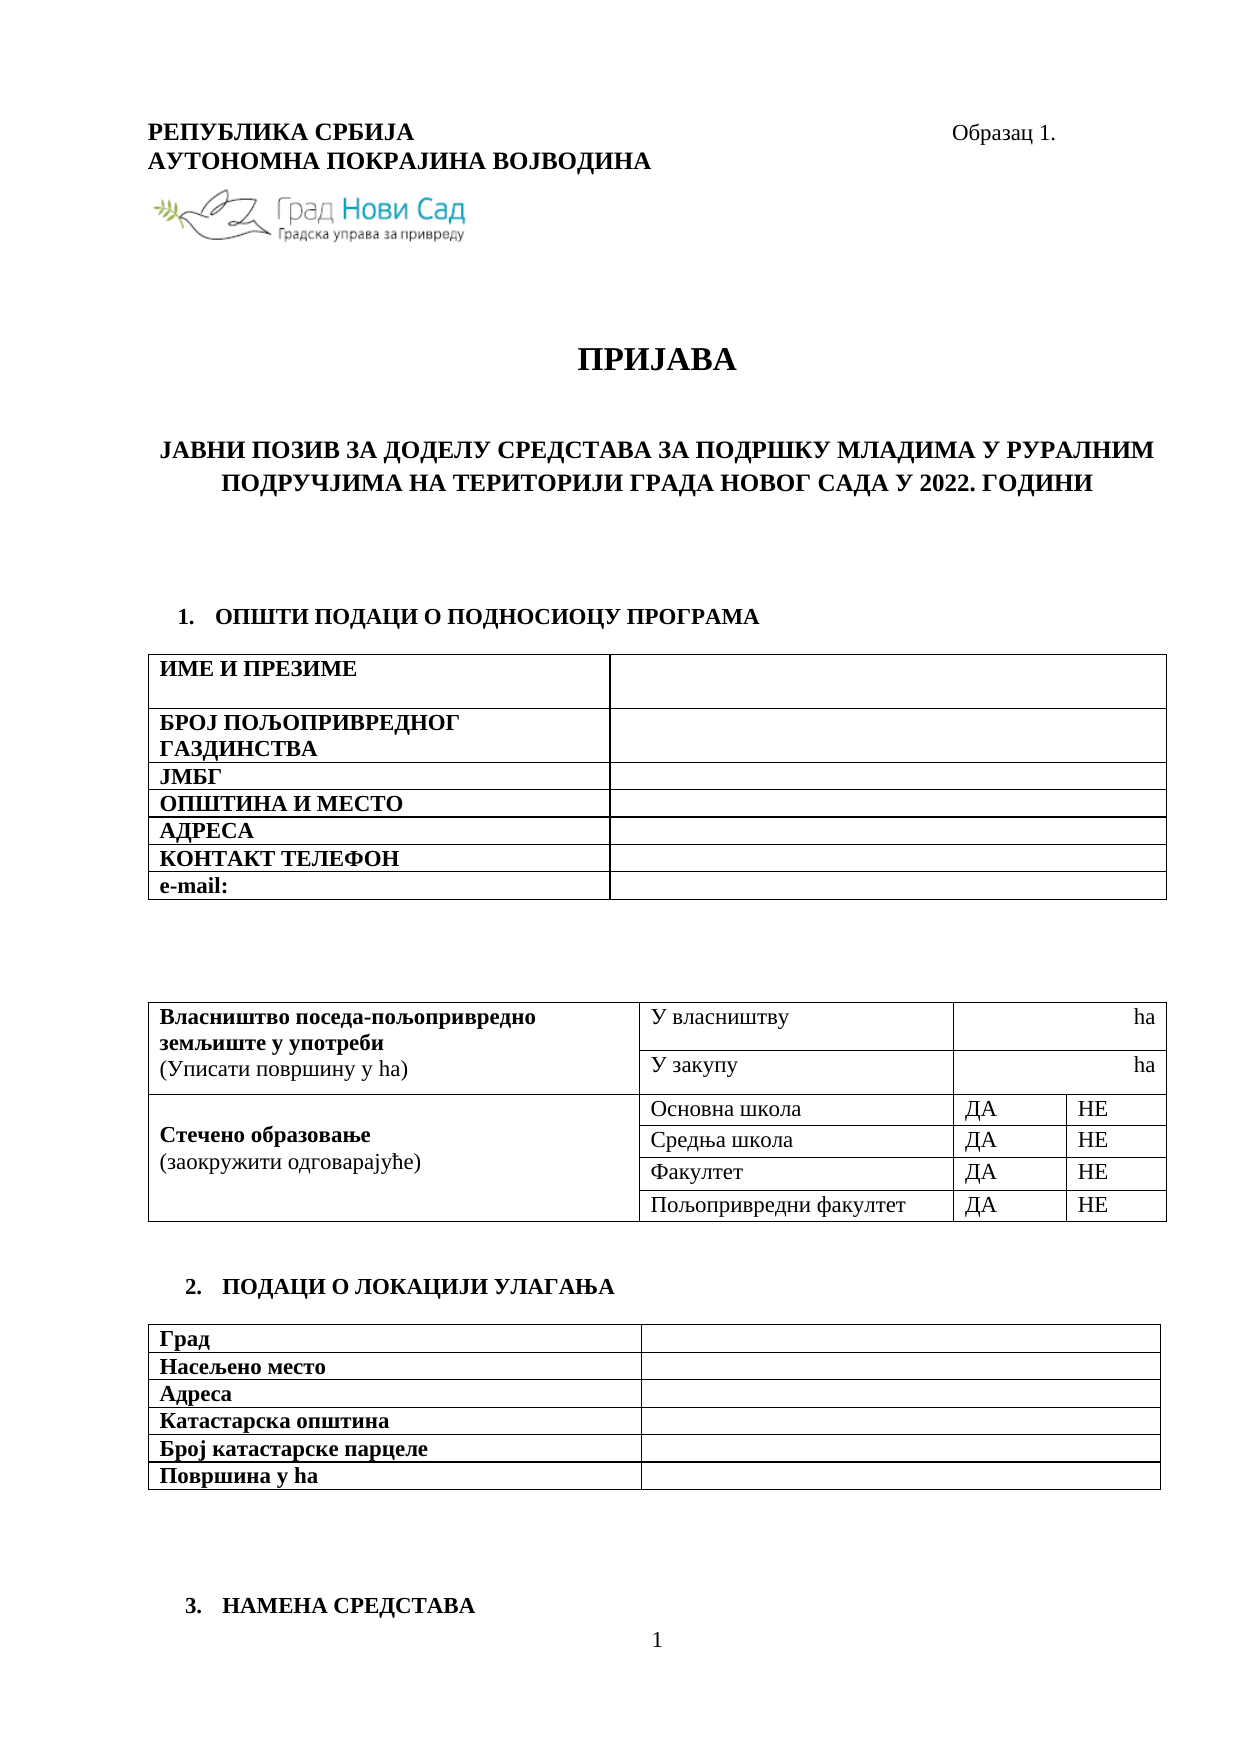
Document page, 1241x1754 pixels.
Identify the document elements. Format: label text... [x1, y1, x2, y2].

table_cell Адреса [149, 1380, 641, 1407]
table_cell ha [954, 1051, 1166, 1094]
table_header ИМЕ И ПРЕЗИМЕ [149, 655, 609, 708]
table_cell [642, 1463, 1160, 1489]
list ОПШТИ ПОДАЦИ О ПОДНОСИОЦУ ПРОГРАМА [177, 603, 1167, 629]
table_cell [642, 1353, 1160, 1379]
table_cell [642, 1408, 1160, 1434]
list НАМЕНА СРЕДСТАВА [185, 1592, 1167, 1618]
table_cell АДРЕСА [149, 818, 609, 844]
table_cell Стечено образовање (заокружити одговарајуће) [149, 1095, 639, 1221]
table_cell БРОЈ ПОЉОПРИВРЕДНОГ ГАЗДИНСТВА [149, 709, 609, 762]
table_header Град [149, 1325, 641, 1352]
table_cell НЕ [1067, 1158, 1166, 1190]
table_cell НЕ [1067, 1126, 1166, 1157]
table_cell Катастарска општина [149, 1408, 641, 1434]
text РЕПУБЛИКА СРБИЈА Образац 1. [148, 117, 1167, 146]
table_header ha [954, 1003, 1166, 1050]
table_cell У закупу [640, 1051, 953, 1094]
table_cell Средња школа [640, 1126, 953, 1157]
table_cell ОПШТИНА И МЕСТО [149, 790, 609, 816]
text ЈАВНИ ПОЗИВ ЗА ДОДЕЛУ СРЕДСТАВА ЗА ПОДРШКУ МЛАДИМА У РУРАЛНИМ ПОДРУЧЈИМА НА ТЕРИТОРИЈИ ГРАДА НОВОГ САДА У 2022. ГОДИНИ [148, 435, 1167, 497]
table_cell [611, 790, 1166, 816]
picture [147, 175, 478, 261]
table_cell Површина у ha [149, 1463, 641, 1489]
list ПОДАЦИ О ЛОКАЦИЈИ УЛАГАЊА [185, 1273, 1167, 1300]
table_header У власништву [640, 1003, 953, 1050]
text ПРИЈАВА [148, 339, 1167, 377]
table_cell ДА [954, 1158, 1066, 1190]
table_cell [642, 1435, 1160, 1461]
table_header Власништво поседа-пољопривредно земљиште у употреби (Уписати површину у ha) [149, 1003, 639, 1094]
table_cell [611, 818, 1166, 844]
table_cell НЕ [1067, 1095, 1166, 1125]
table_cell КОНТАКТ ТЕЛЕФОН [149, 845, 609, 871]
table_cell Пољопривредни факултет [640, 1191, 953, 1221]
table_cell Број катастарске парцеле [149, 1435, 641, 1461]
table_cell НЕ [1067, 1191, 1166, 1221]
table_cell [611, 709, 1166, 762]
table_cell [611, 845, 1166, 871]
table_header [611, 655, 1166, 708]
table_cell е-mail: [149, 872, 609, 899]
table_cell [611, 872, 1166, 899]
table_cell ДА [954, 1126, 1066, 1157]
table_cell ДА [954, 1095, 1066, 1125]
table_cell ДА [954, 1191, 1066, 1221]
text АУТОНОМНА ПОКРАЈИНА ВОЈВОДИНА [148, 146, 1167, 175]
table_cell Насељено место [149, 1353, 641, 1379]
table_cell Основна школа [640, 1095, 953, 1125]
table_cell [642, 1380, 1160, 1407]
table_cell Факултет [640, 1158, 953, 1190]
table_cell ЈМБГ [149, 763, 609, 789]
table_header [642, 1325, 1160, 1352]
table_cell [611, 763, 1166, 789]
